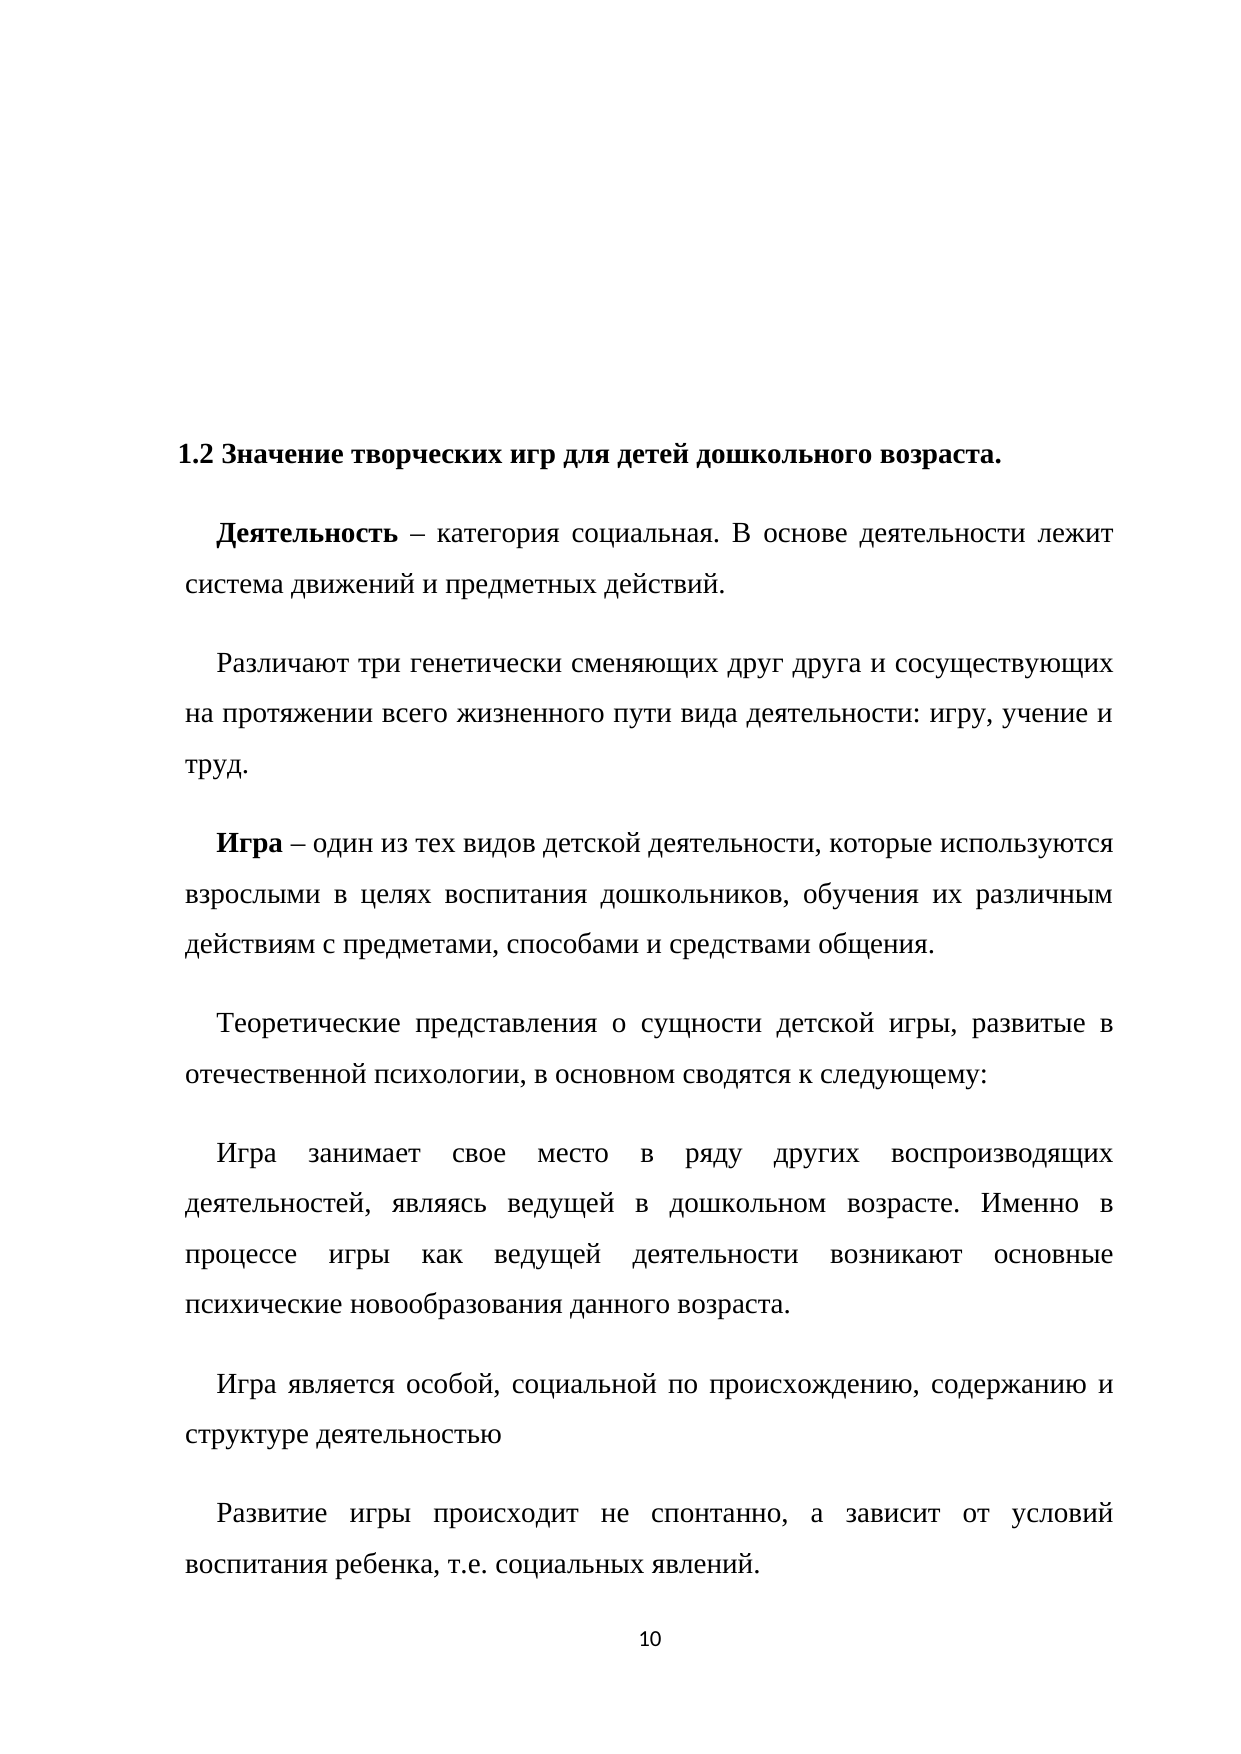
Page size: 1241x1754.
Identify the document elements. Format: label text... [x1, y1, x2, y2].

text Игра занимает свое место в ряду других воспроизводящих деятельностей, являясь ведущей в дошкольном возрасте. Именно в процессе игры как ведущей деятельности возникают основные психические новообразования данного возраста. [185, 1135, 1114, 1320]
text Игра – один из тех видов детской деятельности, которые используются взрослыми в целях воспитания дошкольников, обучения их различным действиям с предметами, способами и средствами общения. [185, 825, 1114, 959]
text Различают три генетически сменяющих друг друга и сосуществующих на протяжении всего жизненного пути вида деятельности: игру, учение и труд. [185, 645, 1114, 779]
text Развитие игры происходит не спонтанно, а зависит от условий воспитания ребенка, т.е. социальных явлений. [185, 1496, 1114, 1579]
text Игра является особой, социальной по происхождению, содержанию и структуре деятельностью [185, 1366, 1114, 1449]
text 1.2 Значение творческих игр для детей дошкольного возраста. [177, 436, 1114, 469]
text Теоретические представления о сущности детской игры, развитые в отечественной психологии, в основном сводятся к следующему: [185, 1006, 1114, 1089]
text Деятельность – категория социальная. В основе деятельности лежит система движений и предметных действий. [185, 516, 1114, 599]
